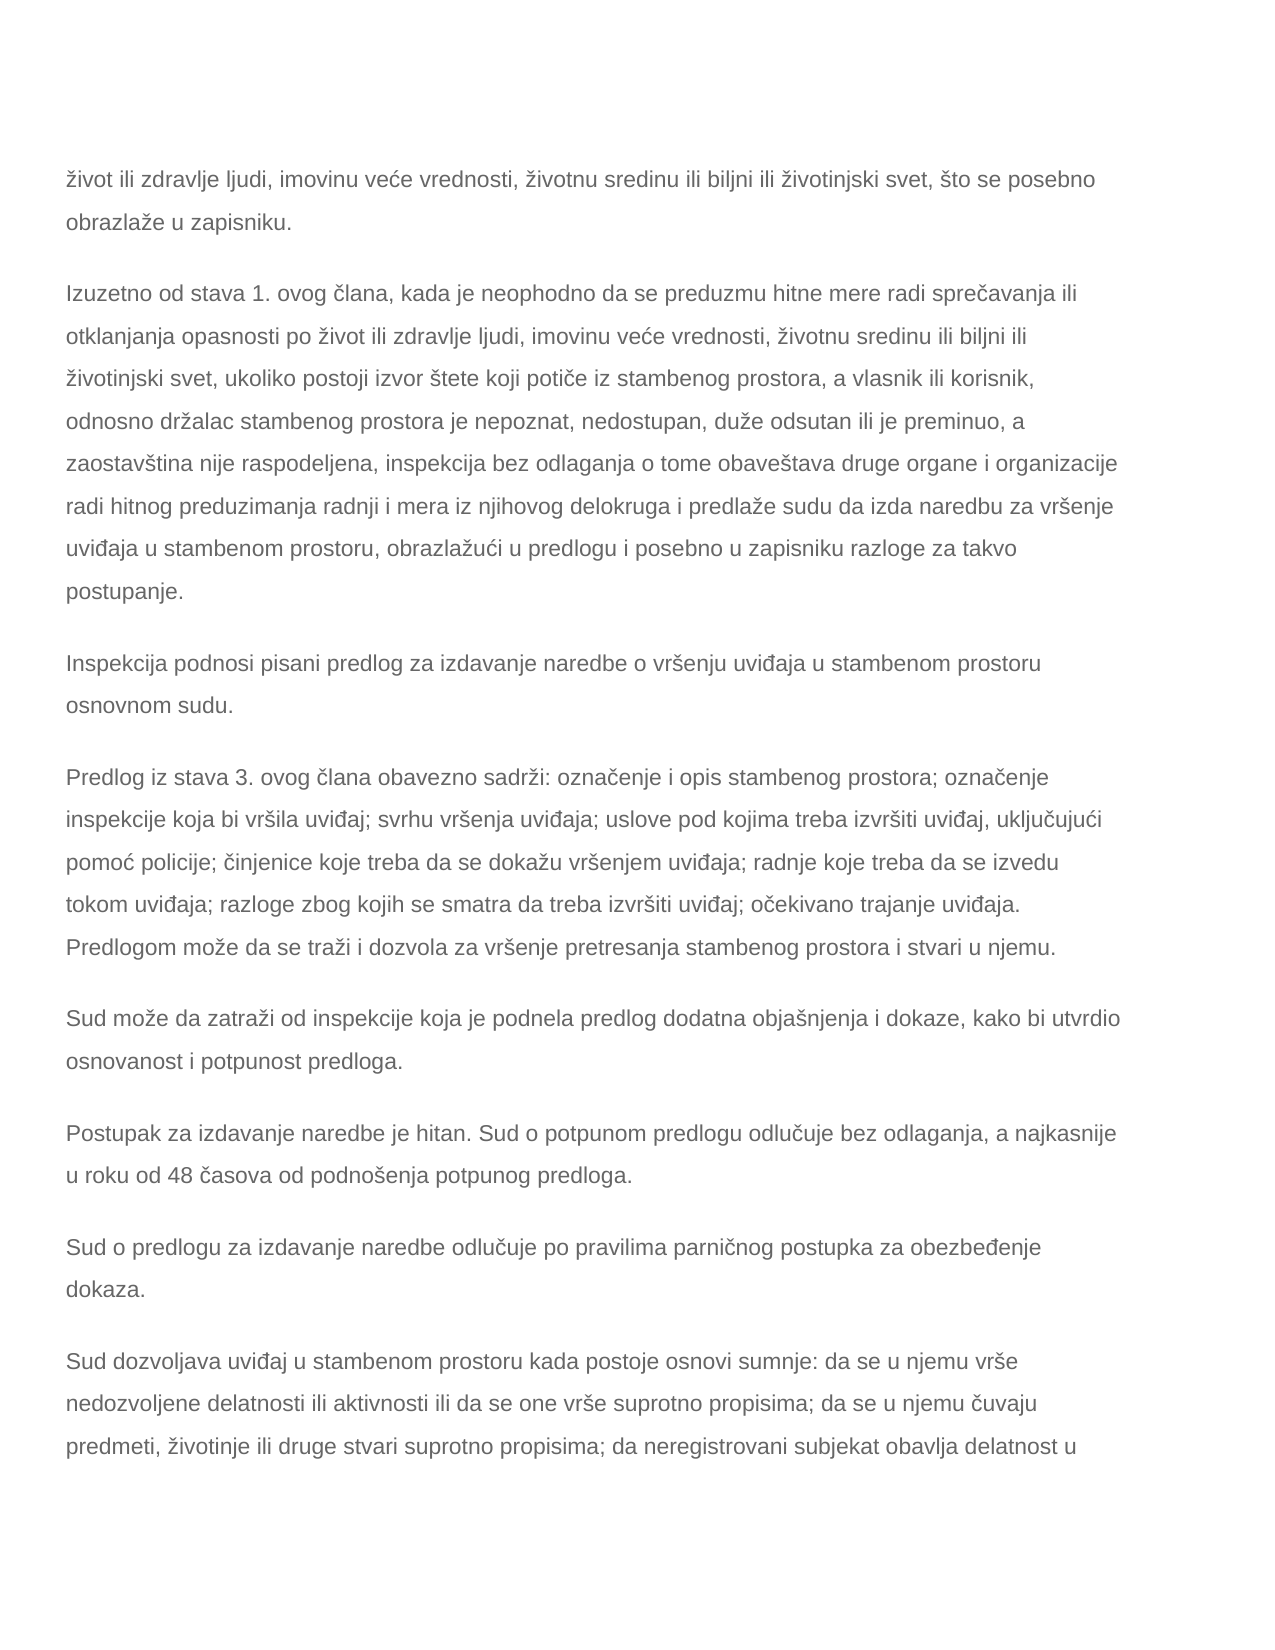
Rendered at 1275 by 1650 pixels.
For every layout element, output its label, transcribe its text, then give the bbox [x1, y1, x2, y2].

text Izuzetno od stava 1. ovog člana, kada je neophodno da se preduzmu hitne mere radi sprečavanja ili otklanjanja opasnosti po život ili zdravlje ljudi, imovinu veće vrednosti, životnu sredinu ili biljni ili životinjski svet, ukoliko postoji izvor štete koji potiče iz stambenog prostora, a vlasnik ili korisnik, odnosno držalac stambenog prostora je nepoznat, nedostupan, duže odsutan ili je preminuo, a zaostavština nije raspodeljena, inspekcija bez odlaganja o tome obaveštava druge organe i organizacije radi hitnog preduzimanja radnji i mera iz njihovog delokruga i predlaže sudu da izda naredbu za vršenje uviđaja u stambenom prostoru, obrazlažući u predlogu i posebno u zapisniku razloge za takvo postupanje. [66, 264, 1125, 604]
text Sud o predlogu za izdavanje naredbe odlučuje po pravilima parničnog postupka za obezbeđenje dokaza. [66, 1217, 1125, 1302]
text Sud može da zatraži od inspekcije koja je podnela predlog dodatna objašnjenja i dokaze, kako bi utvrdio osnovanost i potpunost predloga. [66, 989, 1125, 1074]
text Postupak za izdavanje naredbe je hitan. Sud o potpunom predlogu odlučuje bez odlaganja, a najkasnije u roku od 48 časova od podnošenja potpunog predloga. [66, 1103, 1125, 1188]
text Predlog iz stava 3. ovog člana obavezno sadrži: označenje i opis stambenog prostora; označenje inspekcije koja bi vršila uviđaj; svrhu vršenja uviđaja; uslove pod kojima treba izvršiti uviđaj, uključujući pomoć policije; činjenice koje treba da se dokažu vršenjem uviđaja; radnje koje treba da se izvedu tokom uviđaja; razloge zbog kojih se smatra da treba izvršiti uviđaj; očekivano trajanje uviđaja. Predlogom može da se traži i dozvola za vršenje pretresanja stambenog prostora i stvari u njemu. [66, 747, 1125, 960]
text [66, 1332, 1125, 1459]
text Inspekcija podnosi pisani predlog za izdavanje naredbe o vršenju uviđaja u stambenom prostoru osnovnom sudu. [66, 633, 1125, 718]
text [66, 150, 1125, 235]
